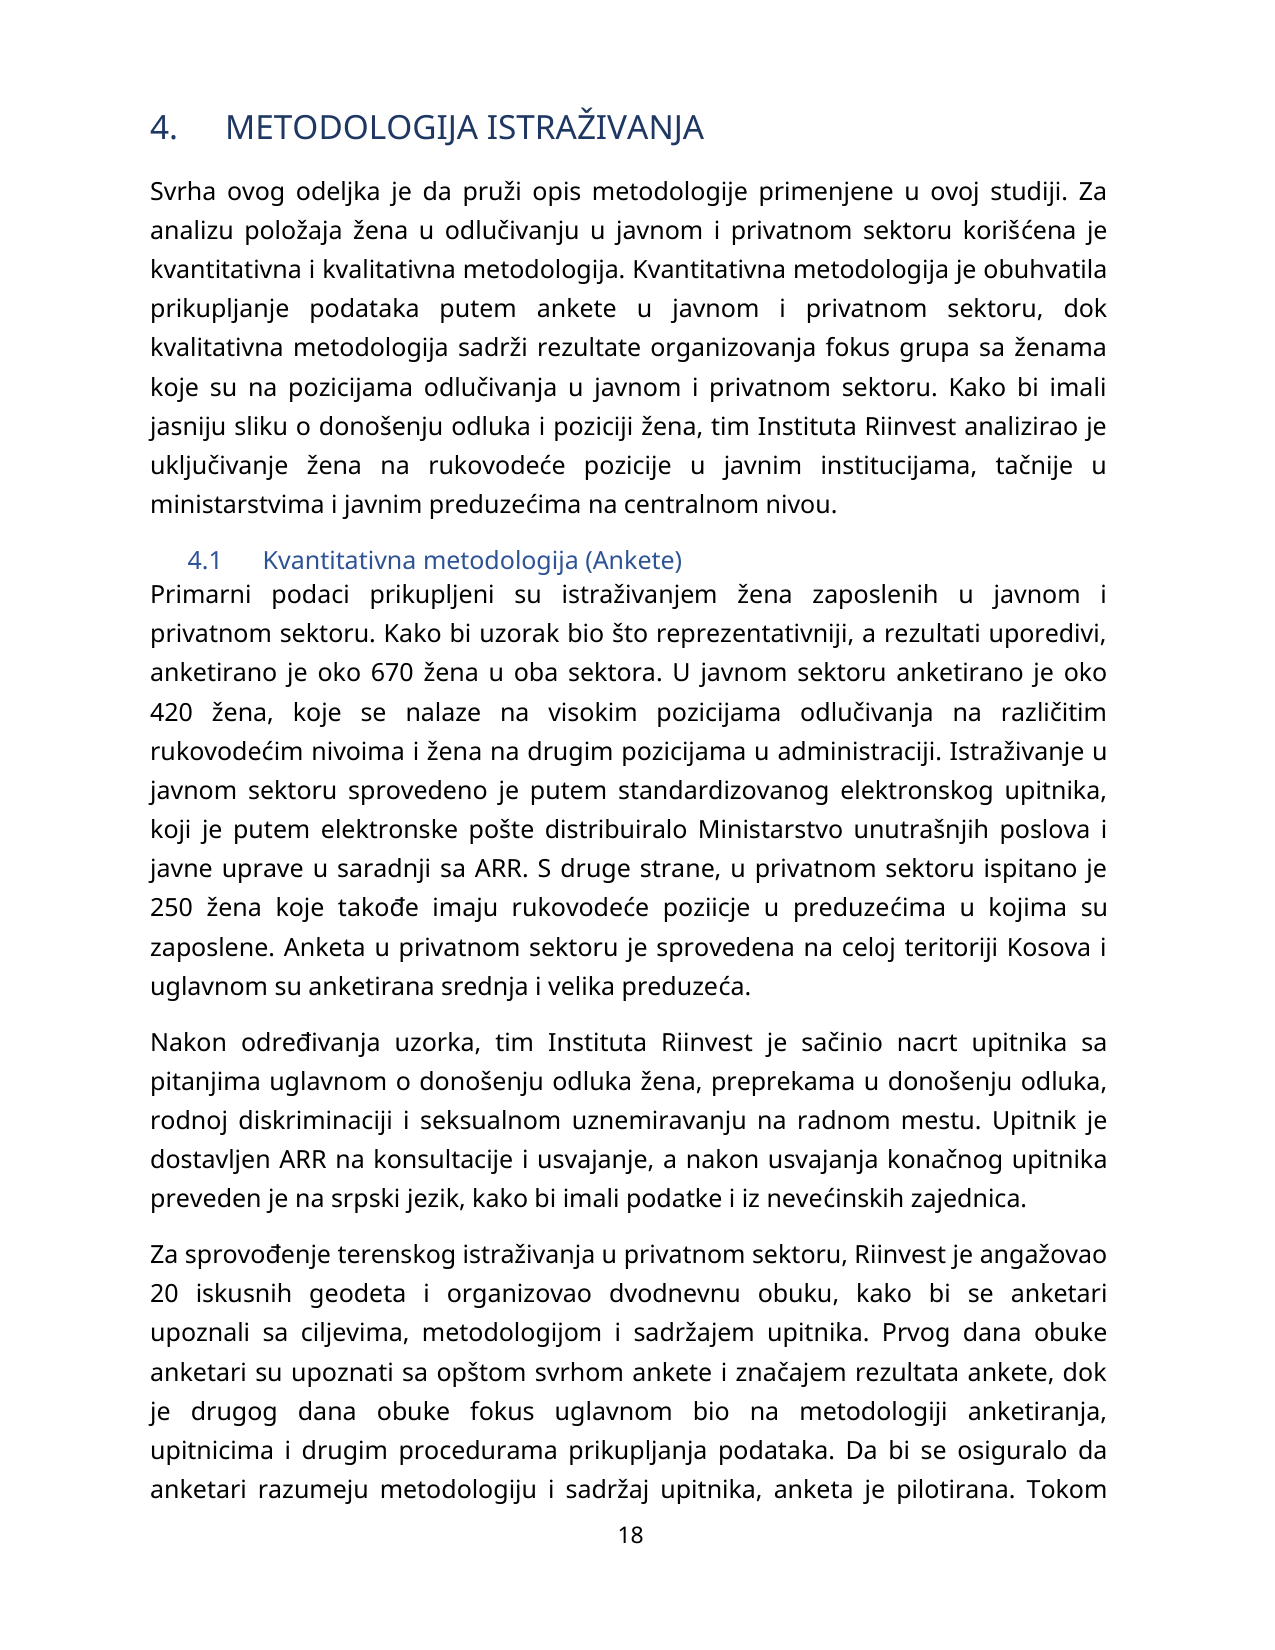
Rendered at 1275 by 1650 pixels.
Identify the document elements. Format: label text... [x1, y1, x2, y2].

text Nakon određivanja uzorka, tim Instituta Riinvest je sačinio nacrt upitnika sa pitanjima uglavnom o donošenju odluka žena, preprekama u donošenju odluka, rodnoj diskriminaciji i seksualnom uznemiravanju na radnom mestu. Upitnik je dostavljen ARR na konsultacije i usvajanje, a nakon usvajanja konačnog upitnika preveden je na srpski jezik, kako bi imali podatke i iz nevećinskih zajednica. [150, 1024, 1108, 1215]
text Svrha ovog odeljka je da pruži opis metodologije primenjene u ovoj studiji. Za analizu položaja žena u odlučivanju u javnom i privatnom sektoru korišćena je kvantitativna i kvalitativna metodologija. Kvantitativna metodologija je obuhvatila prikupljanje podataka putem ankete u javnom i privatnom sektoru, dok kvalitativna metodologija sadrži rezultate organizovanja fokus grupa sa ženama koje su na pozicijama odlučivanja u javnom i privatnom sektoru. Kako bi imali jasniju sliku o donošenju odluka i poziciji žena, tim Instituta Riinvest analizirao je uključivanje žena na rukovodeće pozicije u javnim institucijama, tačnije u ministarstvima i javnim preduzećima na centralnom nivou. [150, 173, 1108, 521]
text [150, 1237, 1108, 1506]
subtitle METODOLOGIJA ISTRAŽIVANJA [150, 103, 1133, 149]
list Kvantitativna metodologija (Ankete) [187, 543, 1133, 577]
text Primarni podaci prikupljeni su istraživanjem žena zaposlenih u javnom i privatnom sektoru. Kako bi uzorak bio što reprezentativniji, a rezultati uporedivi, anketirano je oko 670 žena u oba sektora. U javnom sektoru anketirano je oko 420 žena, koje se nalaze na visokim pozicijama odlučivanja na različitim rukovodećim nivoima i žena na drugim pozicijama u administraciji. Istraživanje u javnom sektoru sprovedeno je putem standardizovanog elektronskog upitnika, koji je putem elektronske pošte distribuiralo Ministarstvo unutrašnjih poslova i javne uprave u saradnji sa ARR. S druge strane, u privatnom sektoru ispitano je 250 žena koje takođe imaju rukovodeće poziicje u preduzećima u kojima su zaposlene. Anketa u privatnom sektoru je sprovedena na celoj teritoriji Kosova i uglavnom su anketirana srednja i velika preduzeća. [150, 577, 1108, 1002]
